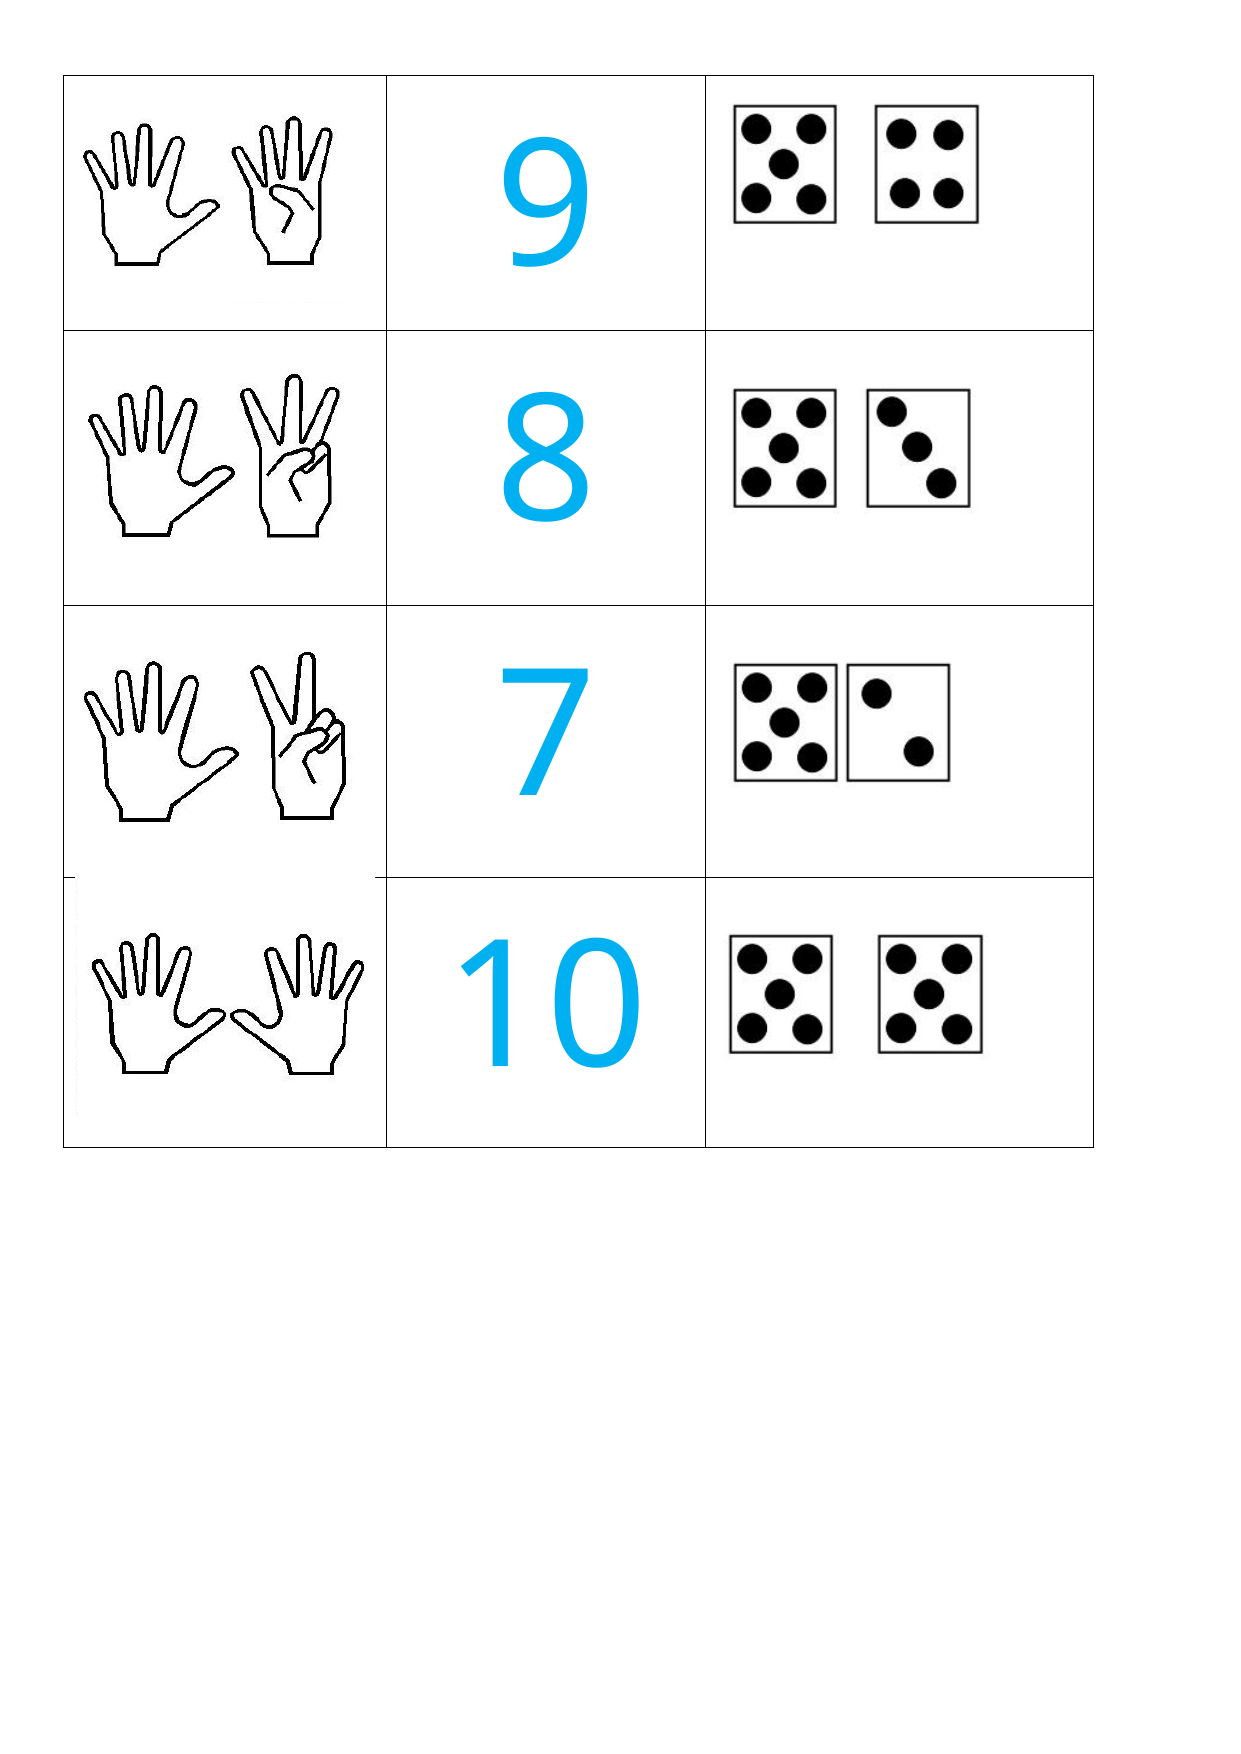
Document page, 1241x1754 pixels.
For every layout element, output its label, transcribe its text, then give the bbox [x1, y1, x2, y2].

picture [717, 905, 1000, 1071]
picture [75, 76, 346, 303]
table_header [706, 76, 1093, 330]
table_cell [64, 606, 386, 877]
picture [75, 606, 364, 849]
table_header 9 [387, 76, 705, 330]
table_cell 10 [387, 878, 705, 1147]
picture [717, 76, 1005, 241]
picture [717, 634, 977, 799]
table_cell [706, 331, 1093, 605]
table_cell 8 [387, 331, 705, 605]
table_cell [64, 878, 386, 1147]
picture [75, 877, 375, 1119]
table_cell [706, 878, 1093, 1147]
table_cell [706, 606, 1093, 877]
table_header [64, 76, 386, 330]
picture [717, 359, 988, 525]
picture [75, 331, 353, 578]
table_cell 7 [387, 606, 705, 877]
table_cell [64, 331, 386, 605]
